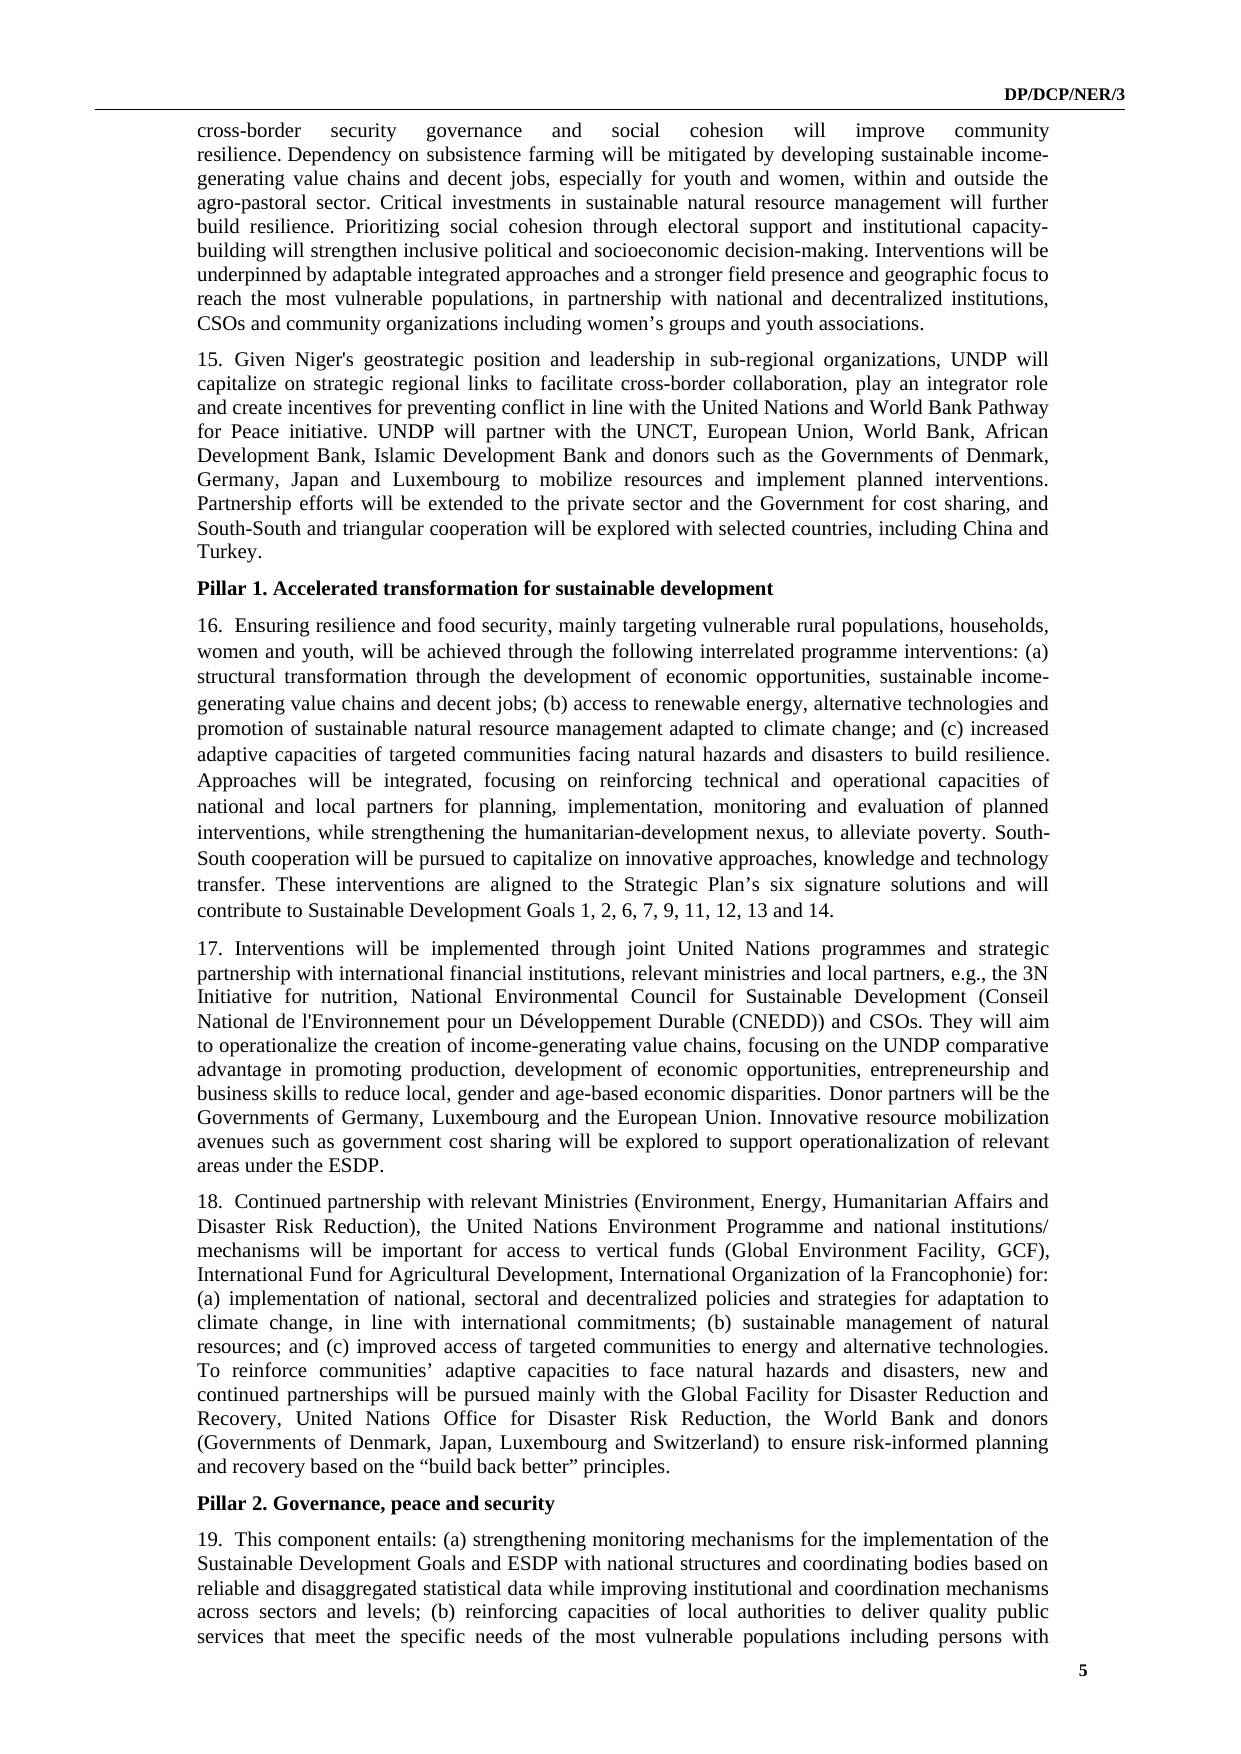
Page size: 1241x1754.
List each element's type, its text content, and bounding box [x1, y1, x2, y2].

list Interventions will be implemented through joint United Nations programmes and strategic partnership with international financial institutions, relevant ministries and local partners, e.g., the 3N Initiative for nutrition, National Environmental Council for Sustainable Development (Conseil National de l'Environnement pour un Développement Durable (CNEDD)) and CSOs. They will aim to operationalize the creation of income-generating value chains, focusing on the UNDP comparative advantage in promoting production, development of economic opportunities, entrepreneurship and business skills to reduce local, gender and age-based economic disparities. Donor partners will be the Governments of Germany, Luxembourg and the European Union. Innovative resource mobilization avenues such as government cost sharing will be explored to support operationalization of relevant areas under the ESDP. [197, 936, 1050, 1177]
list Ensuring resilience and food security, mainly targeting vulnerable rural populations, households, women and youth, will be achieved through the following interrelated programme interventions: (a) structural transformation through the development of economic opportunities, sustainable income-generating value chains and decent jobs; (b) access to renewable energy, alternative technologies and promotion of sustainable natural resource management adapted to climate change; and (c) increased adaptive capacities of targeted communities facing natural hazards and disasters to build resilience. Approaches will be integrated, focusing on reinforcing technical and operational capacities of national and local partners for planning, implementation, monitoring and evaluation of planned interventions, while strengthening the humanitarian-development nexus, to alleviate poverty. South-South cooperation will be pursued to capitalize on innovative approaches, knowledge and technology transfer. These interventions are aligned to the Strategic Plan’s six signature solutions and will contribute to Sustainable Development Goals 1, 2, 6, 7, 9, 11, 12, 13 and 14. [197, 613, 1050, 922]
list Continued partnership with relevant Ministries (Environment, Energy, Humanitarian Affairs and Disaster Risk Reduction), the United Nations Environment Programme and national institutions/ mechanisms will be important for access to vertical funds (Global Environment Facility, GCF), International Fund for Agricultural Development, International Organization of la Francophonie) for: (a) implementation of national, sectoral and decentralized policies and strategies for adaptation to climate change, in line with international commitments; (b) sustainable management of natural resources; and (c) improved access of targeted communities to energy and alternative technologies. To reinforce communities’ adaptive capacities to face natural hazards and disasters, new and continued partnerships will be pursued mainly with the Global Facility for Disaster Reduction and Recovery, United Nations Office for Disaster Risk Reduction, the World Bank and donors (Governments of Denmark, Japan, Luxembourg and Switzerland) to ensure risk-informed planning and recovery based on the “build back better” principles. [197, 1189, 1050, 1478]
text Pillar 1. Accelerated transformation for sustainable development [197, 576, 1050, 600]
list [197, 1527, 1050, 1648]
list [197, 118, 1050, 334]
list Given Niger's geostrategic position and leadership in sub-regional organizations, UNDP will capitalize on strategic regional links to facilitate cross-border collaboration, play an integrator role and create incentives for preventing conflict in line with the United Nations and World Bank Pathway for Peace initiative. UNDP will partner with the UNCT, European Union, World Bank, African Development Bank, Islamic Development Bank and donors such as the Governments of Denmark, Germany, Japan and Luxembourg to mobilize resources and implement planned interventions. Partnership efforts will be extended to the private sector and the Government for cost sharing, and South-South and triangular cooperation will be explored with selected countries, including China and Turkey. [197, 347, 1050, 563]
text Pillar 2. Governance, peace and security [197, 1491, 1050, 1515]
